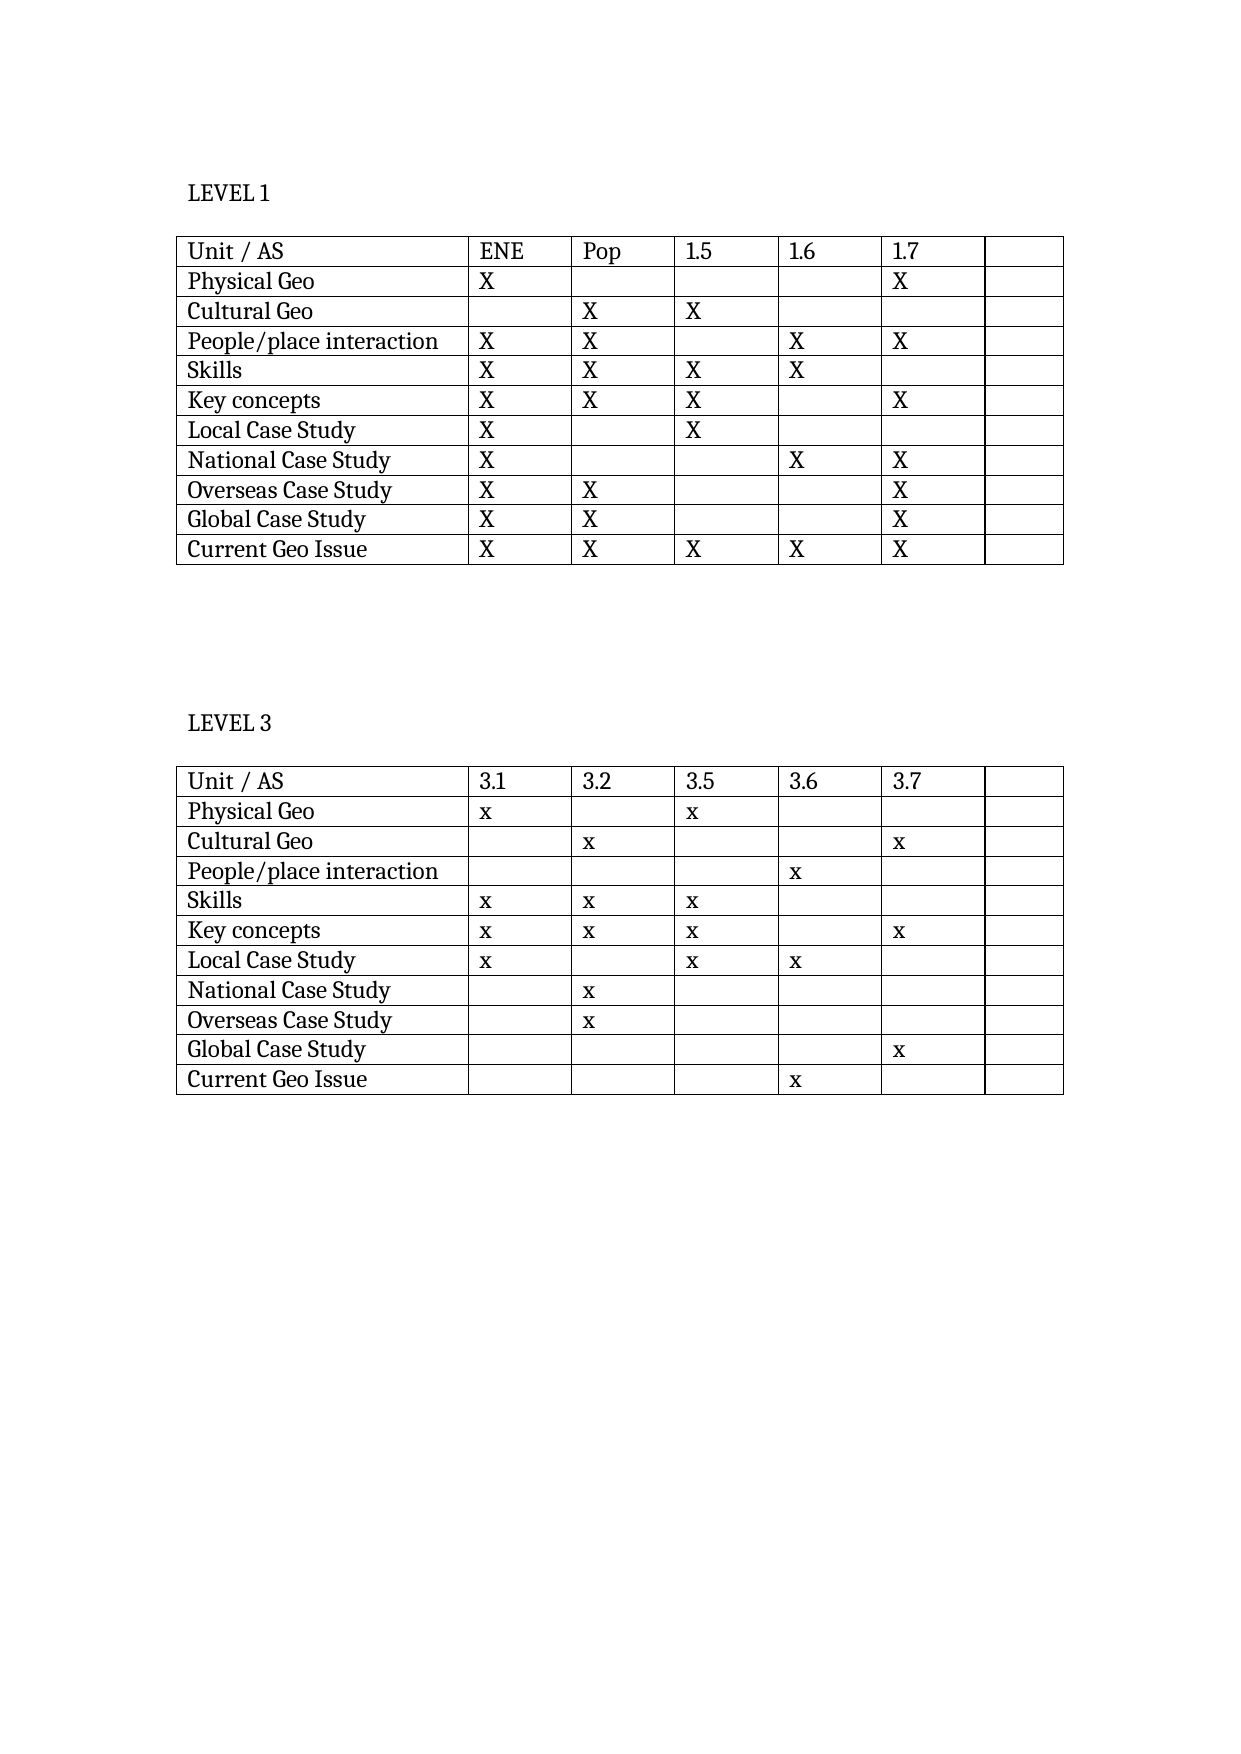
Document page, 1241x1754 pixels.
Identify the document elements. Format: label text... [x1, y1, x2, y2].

table_cell X [469, 535, 571, 564]
table_cell [779, 1035, 881, 1064]
table_header 3.1 [469, 767, 571, 796]
table_cell [572, 1065, 674, 1094]
table_cell x [572, 886, 674, 915]
table_cell [986, 976, 1063, 1004]
table_cell X [469, 505, 571, 534]
table_cell [986, 535, 1063, 564]
table_cell [469, 827, 571, 856]
table_cell [572, 797, 674, 826]
table_cell [779, 267, 881, 296]
table_cell x [572, 827, 674, 856]
table_cell National Case Study [177, 976, 468, 1004]
table_cell x [675, 916, 778, 945]
table_cell x [779, 1065, 881, 1094]
table_cell [779, 505, 881, 534]
table_cell X [779, 535, 881, 564]
table_cell Cultural Geo [177, 827, 468, 856]
table_cell [986, 356, 1063, 385]
table_cell X [675, 416, 778, 445]
table_cell [986, 916, 1063, 945]
table_cell X [572, 535, 674, 564]
table_cell [779, 1006, 881, 1034]
table_cell x [882, 827, 984, 856]
table_cell x [779, 946, 881, 975]
table_cell People/place interaction [177, 857, 468, 885]
table_cell [675, 1035, 778, 1064]
table_cell Skills [177, 356, 468, 385]
table_cell X [572, 356, 674, 385]
table_cell [675, 505, 778, 534]
table_cell [882, 297, 984, 326]
table_header 3.2 [572, 767, 674, 796]
table_cell Physical Geo [177, 267, 468, 296]
table_cell [675, 1006, 778, 1034]
table_cell x [779, 857, 881, 885]
table_cell X [675, 356, 778, 385]
table_cell [882, 416, 984, 445]
table_cell [469, 1006, 571, 1034]
table_cell x [675, 886, 778, 915]
table_cell [779, 416, 881, 445]
table_cell [675, 476, 778, 504]
table_cell [882, 1006, 984, 1034]
table_cell [986, 386, 1063, 415]
table_header ENE [469, 237, 571, 266]
table_cell X [469, 267, 571, 296]
table_cell [779, 886, 881, 915]
table_cell X [572, 327, 674, 355]
table_cell x [882, 916, 984, 945]
table_cell [572, 416, 674, 445]
table_cell [675, 827, 778, 856]
table_cell X [675, 535, 778, 564]
text LEVEL 1 [187, 179, 1053, 207]
table_cell X [572, 297, 674, 326]
table_cell [572, 1035, 674, 1064]
table_cell X [882, 267, 984, 296]
table_cell [986, 505, 1063, 534]
table_header Unit / AS [177, 237, 468, 266]
table_cell Global Case Study [177, 1035, 468, 1064]
table_cell [986, 827, 1063, 856]
table_cell X [469, 416, 571, 445]
table_cell [675, 857, 778, 885]
table_cell [779, 297, 881, 326]
table_cell [572, 946, 674, 975]
table_cell [675, 446, 778, 474]
table_cell [882, 356, 984, 385]
table_cell x [469, 886, 571, 915]
table_cell [986, 1065, 1063, 1094]
table_cell [986, 886, 1063, 915]
table_cell X [469, 476, 571, 504]
table_cell x [469, 946, 571, 975]
table_cell [986, 857, 1063, 885]
table_cell [469, 857, 571, 885]
table_cell [882, 857, 984, 885]
table_cell X [779, 327, 881, 355]
table_cell X [675, 386, 778, 415]
table_header 3.5 [675, 767, 778, 796]
table_cell X [469, 446, 571, 474]
table_cell [779, 386, 881, 415]
table_cell [469, 976, 571, 1004]
table_cell Overseas Case Study [177, 1006, 468, 1034]
table_cell [986, 297, 1063, 326]
table_cell [469, 1065, 571, 1094]
table_cell [675, 327, 778, 355]
table_cell [779, 476, 881, 504]
table_cell Global Case Study [177, 505, 468, 534]
table_cell [986, 797, 1063, 826]
table_cell [986, 267, 1063, 296]
table_cell [986, 416, 1063, 445]
table_cell x [572, 916, 674, 945]
table_cell x [572, 1006, 674, 1034]
table_cell [572, 446, 674, 474]
table_header [986, 237, 1063, 266]
table_cell Local Case Study [177, 416, 468, 445]
table_header [986, 767, 1063, 796]
table_cell X [882, 327, 984, 355]
table_cell X [882, 476, 984, 504]
table_cell Skills [177, 886, 468, 915]
table_cell Key concepts [177, 386, 468, 415]
table_cell National Case Study [177, 446, 468, 474]
table_cell X [882, 386, 984, 415]
table_cell Local Case Study [177, 946, 468, 975]
table_cell [986, 1035, 1063, 1064]
table_cell X [779, 446, 881, 474]
table_cell People/place interaction [177, 327, 468, 355]
table_cell [572, 857, 674, 885]
table_cell x [675, 946, 778, 975]
table_cell Current Geo Issue [177, 535, 468, 564]
table_header 3.7 [882, 767, 984, 796]
table_cell [572, 267, 674, 296]
table_cell X [882, 446, 984, 474]
table_cell Physical Geo [177, 797, 468, 826]
table_cell [469, 1035, 571, 1064]
table_cell [675, 1065, 778, 1094]
table_cell x [469, 916, 571, 945]
table_cell [779, 797, 881, 826]
table_cell X [882, 535, 984, 564]
table_cell X [779, 356, 881, 385]
table_cell X [882, 505, 984, 534]
table_cell [986, 946, 1063, 975]
table_cell [882, 797, 984, 826]
table_cell [675, 976, 778, 1004]
table_cell [469, 297, 571, 326]
table_cell Key concepts [177, 916, 468, 945]
table_header Pop [572, 237, 674, 266]
table_cell x [469, 797, 571, 826]
table_cell [986, 476, 1063, 504]
table_cell Overseas Case Study [177, 476, 468, 504]
table_cell [882, 976, 984, 1004]
table_cell x [882, 1035, 984, 1064]
table_cell [986, 446, 1063, 474]
table_cell [779, 916, 881, 945]
table_header 1.7 [882, 237, 984, 266]
table_cell [882, 1065, 984, 1094]
table_header 3.6 [779, 767, 881, 796]
text LEVEL 3 [187, 709, 1053, 737]
table_cell X [469, 356, 571, 385]
table_cell [675, 267, 778, 296]
table_cell x [675, 797, 778, 826]
table_cell X [572, 505, 674, 534]
table_cell [986, 327, 1063, 355]
table_header 1.6 [779, 237, 881, 266]
table_cell [882, 946, 984, 975]
table_cell Cultural Geo [177, 297, 468, 326]
table_cell Current Geo Issue [177, 1065, 468, 1094]
table_header Unit / AS [177, 767, 468, 796]
table_cell X [572, 386, 674, 415]
table_cell [779, 976, 881, 1004]
table_cell X [572, 476, 674, 504]
table_cell X [675, 297, 778, 326]
table_cell [779, 827, 881, 856]
table_cell X [469, 386, 571, 415]
table_cell x [572, 976, 674, 1004]
table_header 1.5 [675, 237, 778, 266]
table_cell [882, 886, 984, 915]
table_cell X [469, 327, 571, 355]
table_cell [986, 1006, 1063, 1034]
